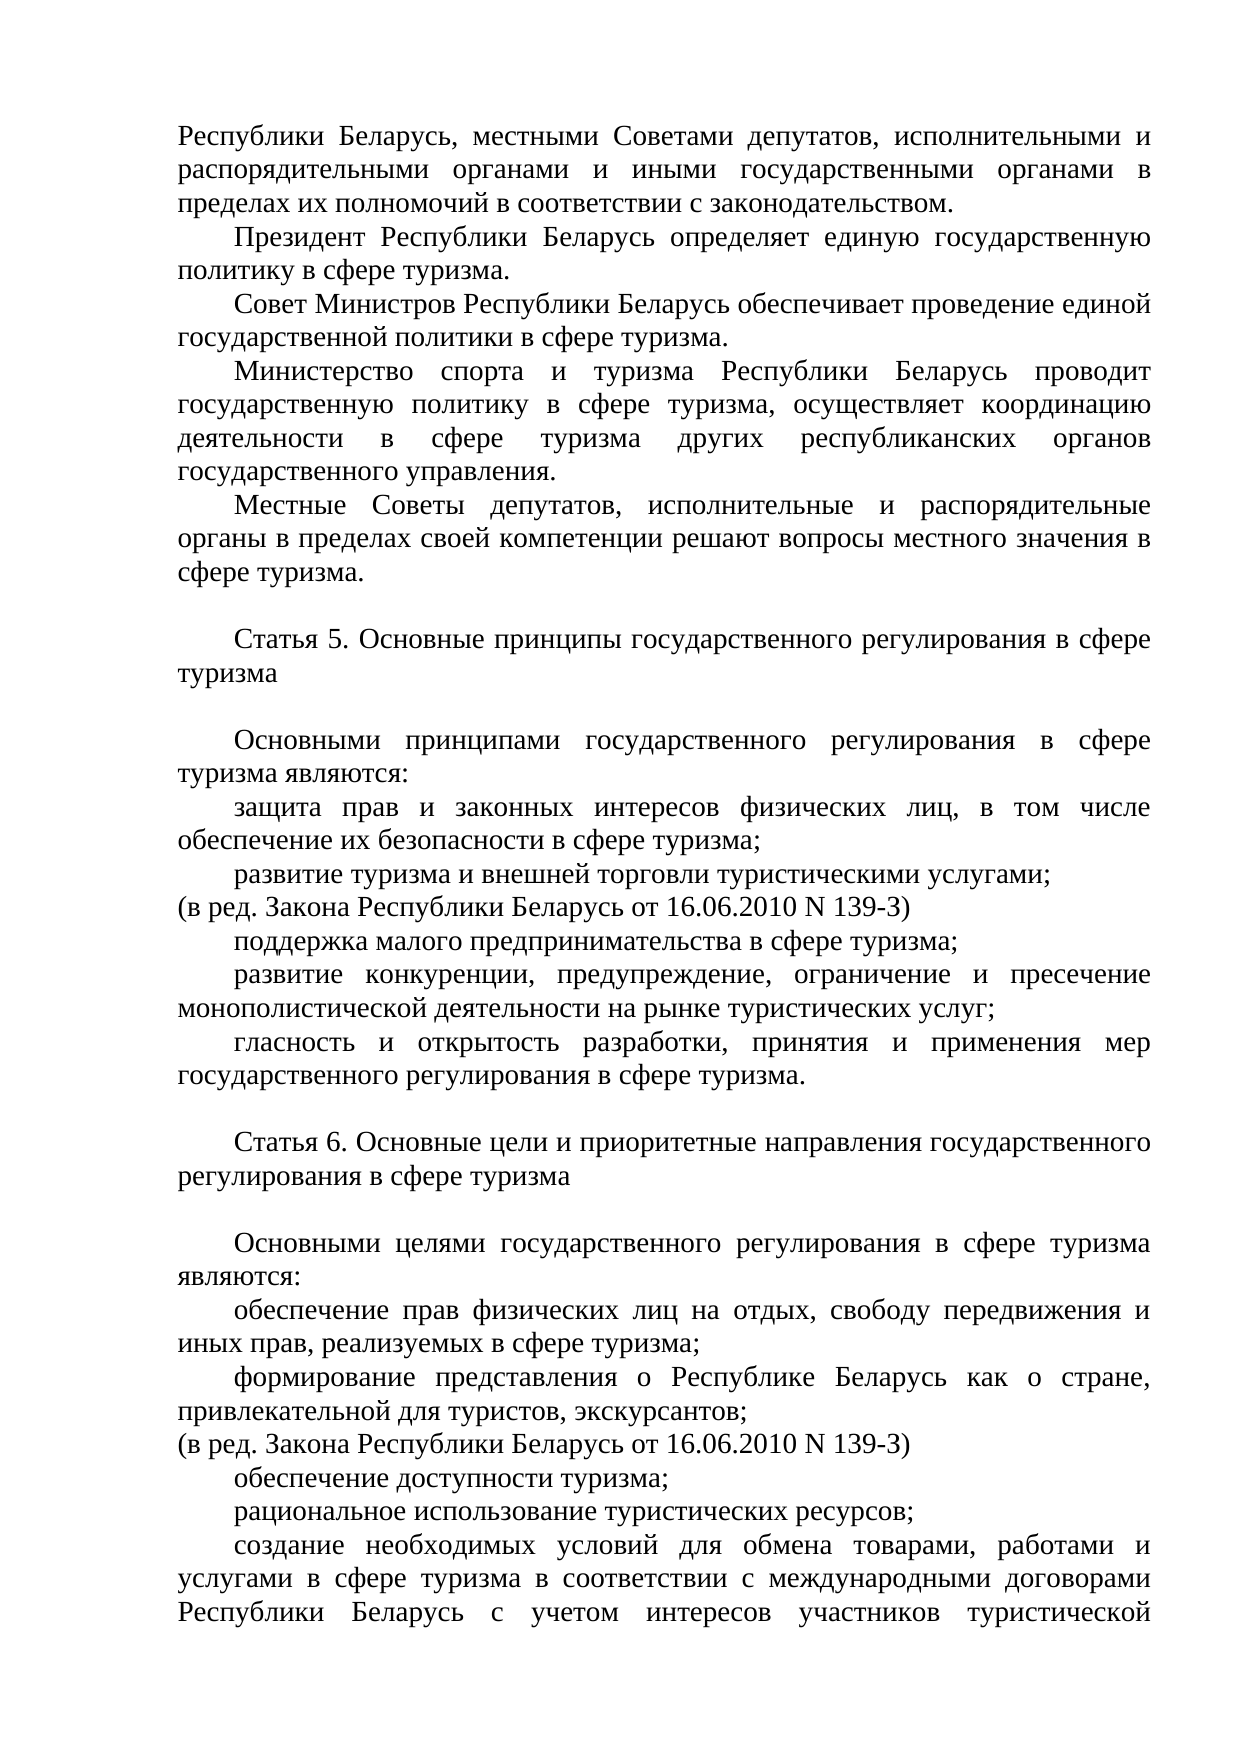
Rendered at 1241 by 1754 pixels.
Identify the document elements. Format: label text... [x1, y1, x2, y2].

text Министерство спорта и туризма Республики Беларусь проводит государственную политику в сфере туризма, осуществляет координацию деятельности в сфере туризма других республиканских органов государственного управления. [177, 353, 1152, 487]
text Основными принципами государственного регулирования в сфере туризма являются: [177, 722, 1152, 789]
text Статья 6. Основные цели и приоритетные направления государственного регулирования в сфере туризма [177, 1124, 1152, 1191]
text рациональное использование туристических ресурсов; [177, 1493, 1152, 1527]
text развитие туризма и внешней торговли туристическими услугами; [177, 856, 1152, 889]
text Статья 5. Основные принципы государственного регулирования в сфере туризма [177, 621, 1152, 688]
text Местные Советы депутатов, исполнительные и распорядительные органы в пределах своей компетенции решают вопросы местного значения в сфере туризма. [177, 487, 1152, 588]
text гласность и открытость разработки, принятия и применения мер государственного регулирования в сфере туризма. [177, 1024, 1152, 1091]
text поддержка малого предпринимательства в сфере туризма; [177, 923, 1152, 957]
text Президент Республики Беларусь определяет единую государственную политику в сфере туризма. [177, 219, 1152, 286]
text обеспечение доступности туризма; [177, 1460, 1152, 1493]
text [177, 1527, 1152, 1627]
text формирование представления о Республике Беларусь как о стране, привлекательной для туристов, экскурсантов; [177, 1359, 1152, 1426]
text (в ред. Закона Республики Беларусь от 16.06.2010 N 139-З) [177, 1426, 1152, 1460]
text развитие конкуренции, предупреждение, ограничение и пресечение монополистической деятельности на рынке туристических услуг; [177, 957, 1152, 1024]
text обеспечение прав физических лиц на отдых, свободу передвижения и иных прав, реализуемых в сфере туризма; [177, 1292, 1152, 1359]
text Совет Министров Республики Беларусь обеспечивает проведение единой государственной политики в сфере туризма. [177, 286, 1152, 353]
text Основными целями государственного регулирования в сфере туризма являются: [177, 1225, 1152, 1292]
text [177, 118, 1152, 219]
text защита прав и законных интересов физических лиц, в том числе обеспечение их безопасности в сфере туризма; [177, 789, 1152, 856]
text (в ред. Закона Республики Беларусь от 16.06.2010 N 139-З) [177, 889, 1152, 923]
